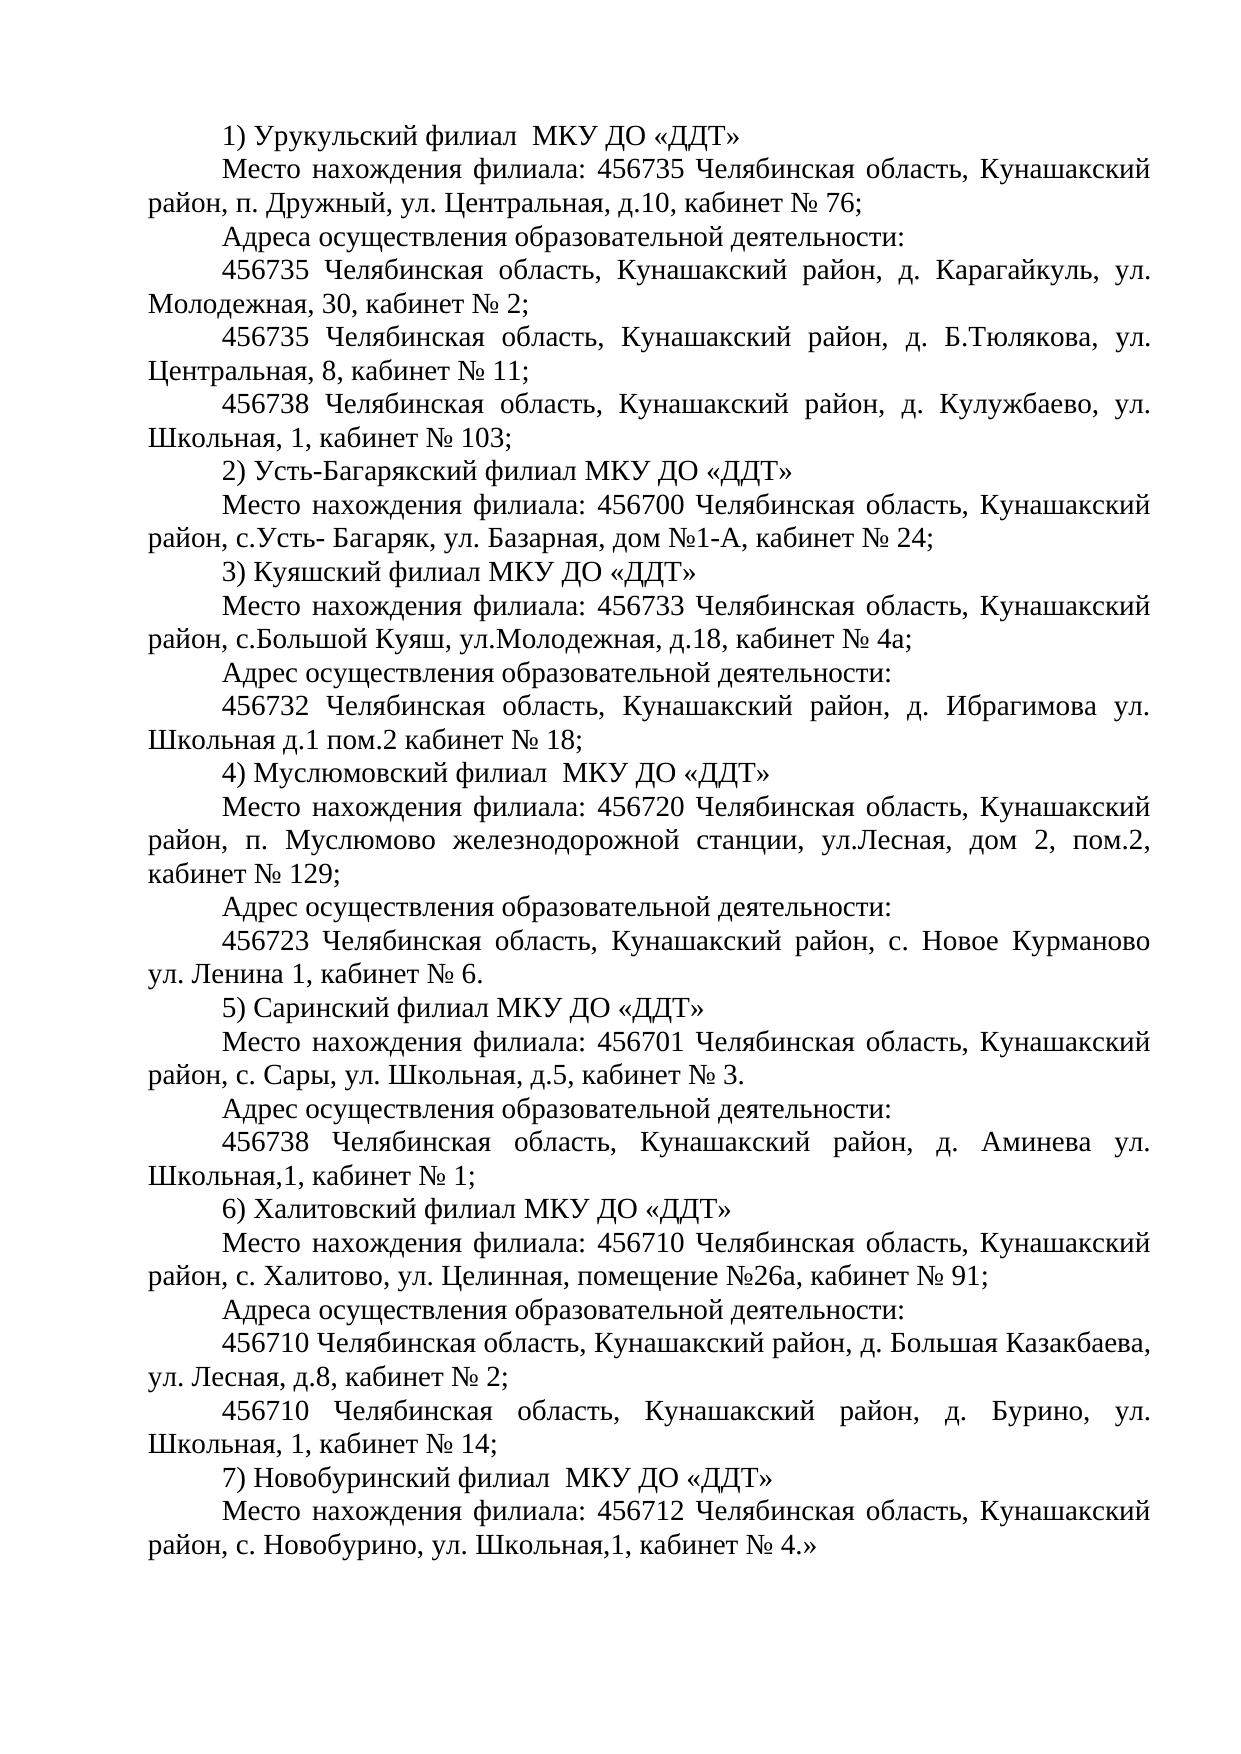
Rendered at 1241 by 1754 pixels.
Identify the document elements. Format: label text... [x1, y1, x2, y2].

list 456738 Челябинская область, Кунашакский район, д. Кулужбаево, ул. Школьная, 1, кабинет № 103; [148, 386, 1152, 453]
list 456710 Челябинская область, Кунашакский район, д. Большая Казакбаева, ул. Лесная, д.8, кабинет № 2; [148, 1326, 1152, 1393]
list Муслюмовский филиал МКУ ДО «ДДТ» [148, 755, 1152, 789]
list Место нахождения филиала: 456701 Челябинская область, Кунашакский район, с. Сары, ул. Школьная, д.5, кабинет № 3. [148, 1024, 1152, 1091]
list Саринский филиал МКУ ДО «ДДТ» [148, 990, 1152, 1024]
list Адреса осуществления образовательной деятельности: [148, 219, 1152, 252]
list Куяшский филиал МКУ ДО «ДДТ» [148, 554, 1152, 588]
list 456735 Челябинская область, Кунашакский район, д. Б.Тюлякова, ул. Центральная, 8, кабинет № 11; [148, 319, 1152, 386]
list Место нахождения филиала: 456735 Челябинская область, Кунашакский район, п. Дружный, ул. Центральная, д.10, кабинет № 76; [148, 152, 1152, 219]
list 456735 Челябинская область, Кунашакский район, д. Карагайкуль, ул. Молодежная, 30, кабинет № 2; [148, 252, 1152, 319]
list 456723 Челябинская область, Кунашакский район, с. Новое Курманово ул. Ленина 1, кабинет № 6. [148, 923, 1152, 990]
list Урукульский филиал МКУ ДО «ДДТ» [148, 118, 1152, 152]
list Место нахождения филиала: 456712 Челябинская область, Кунашакский район, с. Новобурино, ул. Школьная,1, кабинет № 4.» [148, 1493, 1152, 1560]
list Усть-Багарякский филиал МКУ ДО «ДДТ» [148, 453, 1152, 487]
list Место нахождения филиала: 456710 Челябинская область, Кунашакский район, с. Халитово, ул. Целинная, помещение №26а, кабинет № 91; [148, 1225, 1152, 1292]
list Новобуринский филиал МКУ ДО «ДДТ» [148, 1460, 1152, 1493]
list Адрес осуществления образовательной деятельности: [148, 889, 1152, 923]
list Адрес осуществления образовательной деятельности: [148, 655, 1152, 688]
list Адреса осуществления образовательной деятельности: [148, 1292, 1152, 1326]
list Место нахождения филиала: 456700 Челябинская область, Кунашакский район, с.Усть- Багаряк, ул. Базарная, дом №1-А, кабинет № 24; [148, 487, 1152, 554]
list Халитовский филиал МКУ ДО «ДДТ» [148, 1191, 1152, 1225]
list Место нахождения филиала: 456720 Челябинская область, Кунашакский район, п. Муслюмово железнодорожной станции, ул.Лесная, дом 2, пом.2, кабинет № 129; [148, 789, 1152, 889]
list 456732 Челябинская область, Кунашакский район, д. Ибрагимова ул. Школьная д.1 пом.2 кабинет № 18; [148, 688, 1152, 755]
list 456710 Челябинская область, Кунашакский район, д. Бурино, ул. Школьная, 1, кабинет № 14; [148, 1393, 1152, 1460]
list Адрес осуществления образовательной деятельности: [148, 1091, 1152, 1124]
list 456738 Челябинская область, Кунашакский район, д. Аминева ул. Школьная,1, кабинет № 1; [148, 1124, 1152, 1191]
list Место нахождения филиала: 456733 Челябинская область, Кунашакский район, с.Большой Куяш, ул.Молодежная, д.18, кабинет № 4а; [148, 588, 1152, 655]
